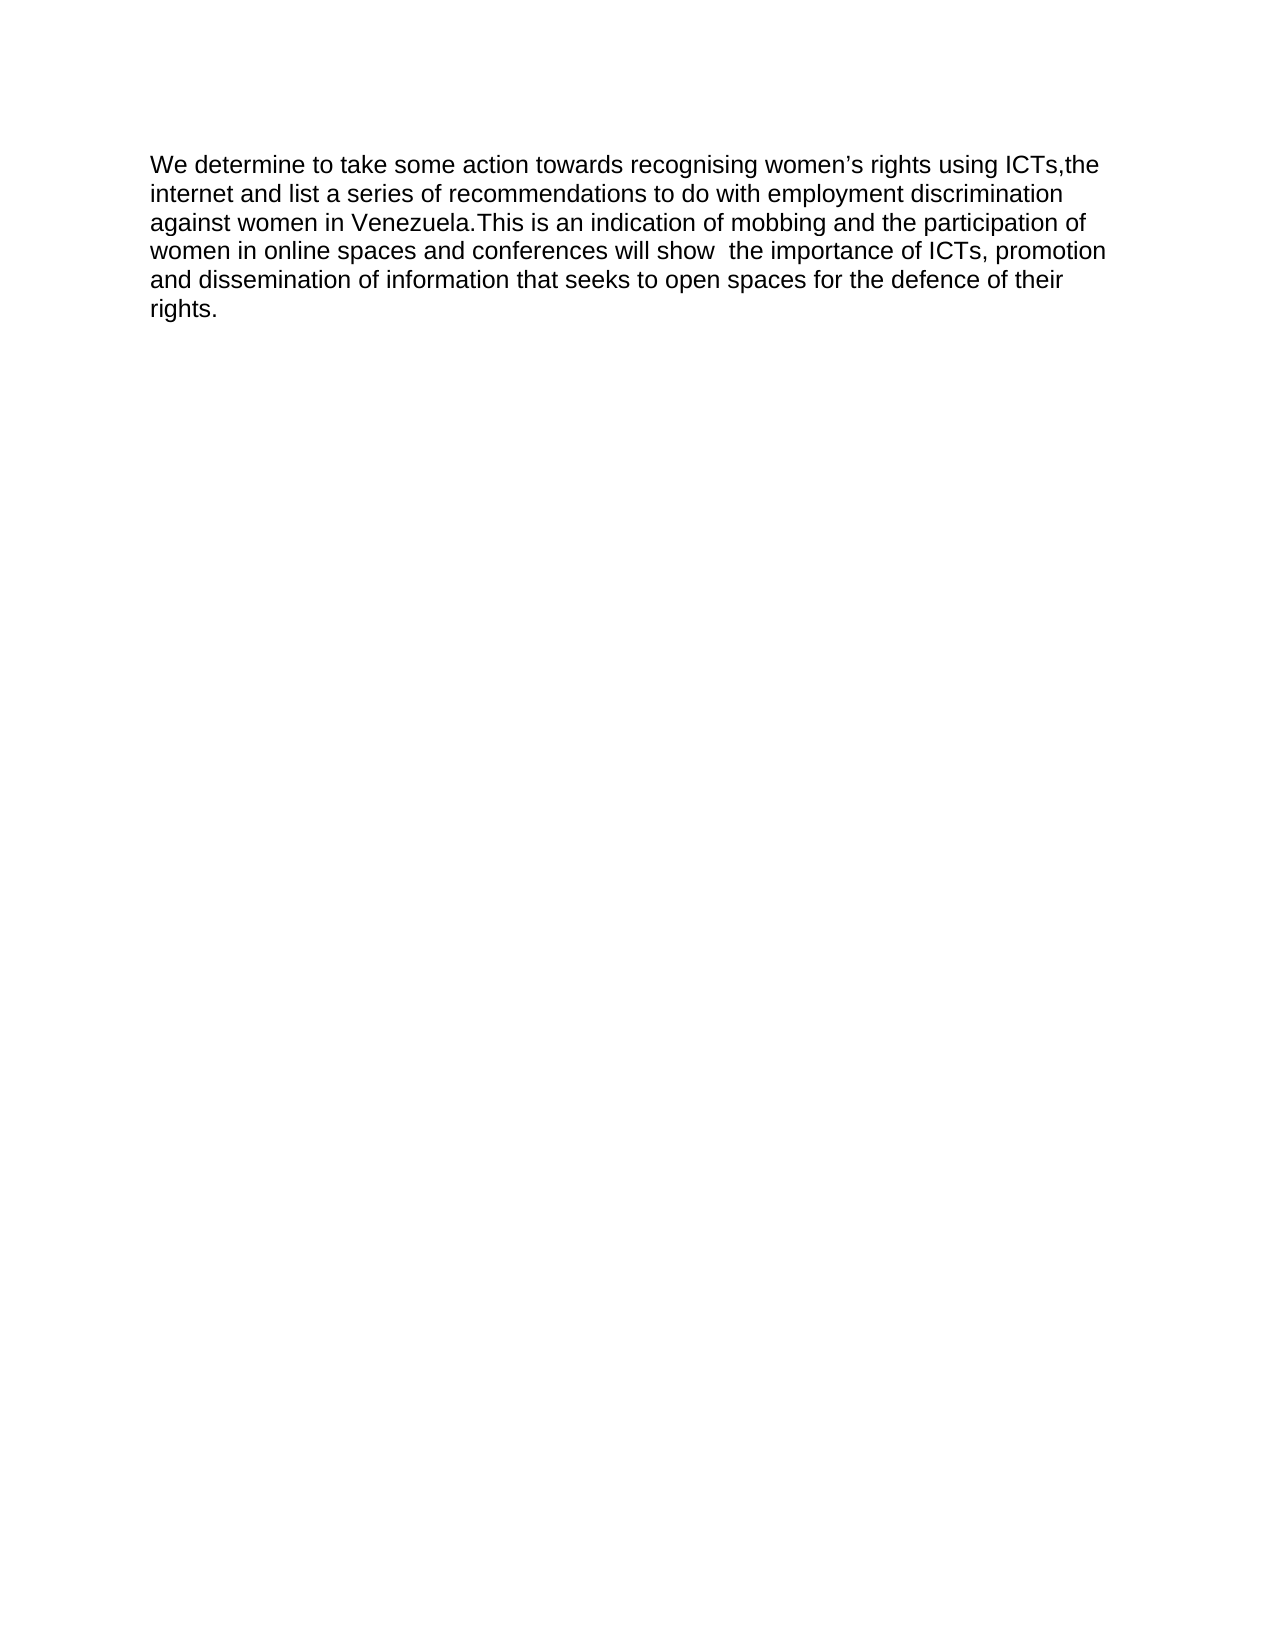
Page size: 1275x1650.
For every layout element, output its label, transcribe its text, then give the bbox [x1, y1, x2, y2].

text We determine to take some action towards recognising women’s rights using ICTs,the internet and list a series of recommendations to do with employment discrimination against women in Venezuela.This is an indication of mobbing and the participation of women in online spaces and conferences will show the importance of ICTs, promotion and dissemination of information that seeks to open spaces for the defence of their rights. [150, 150, 1125, 322]
